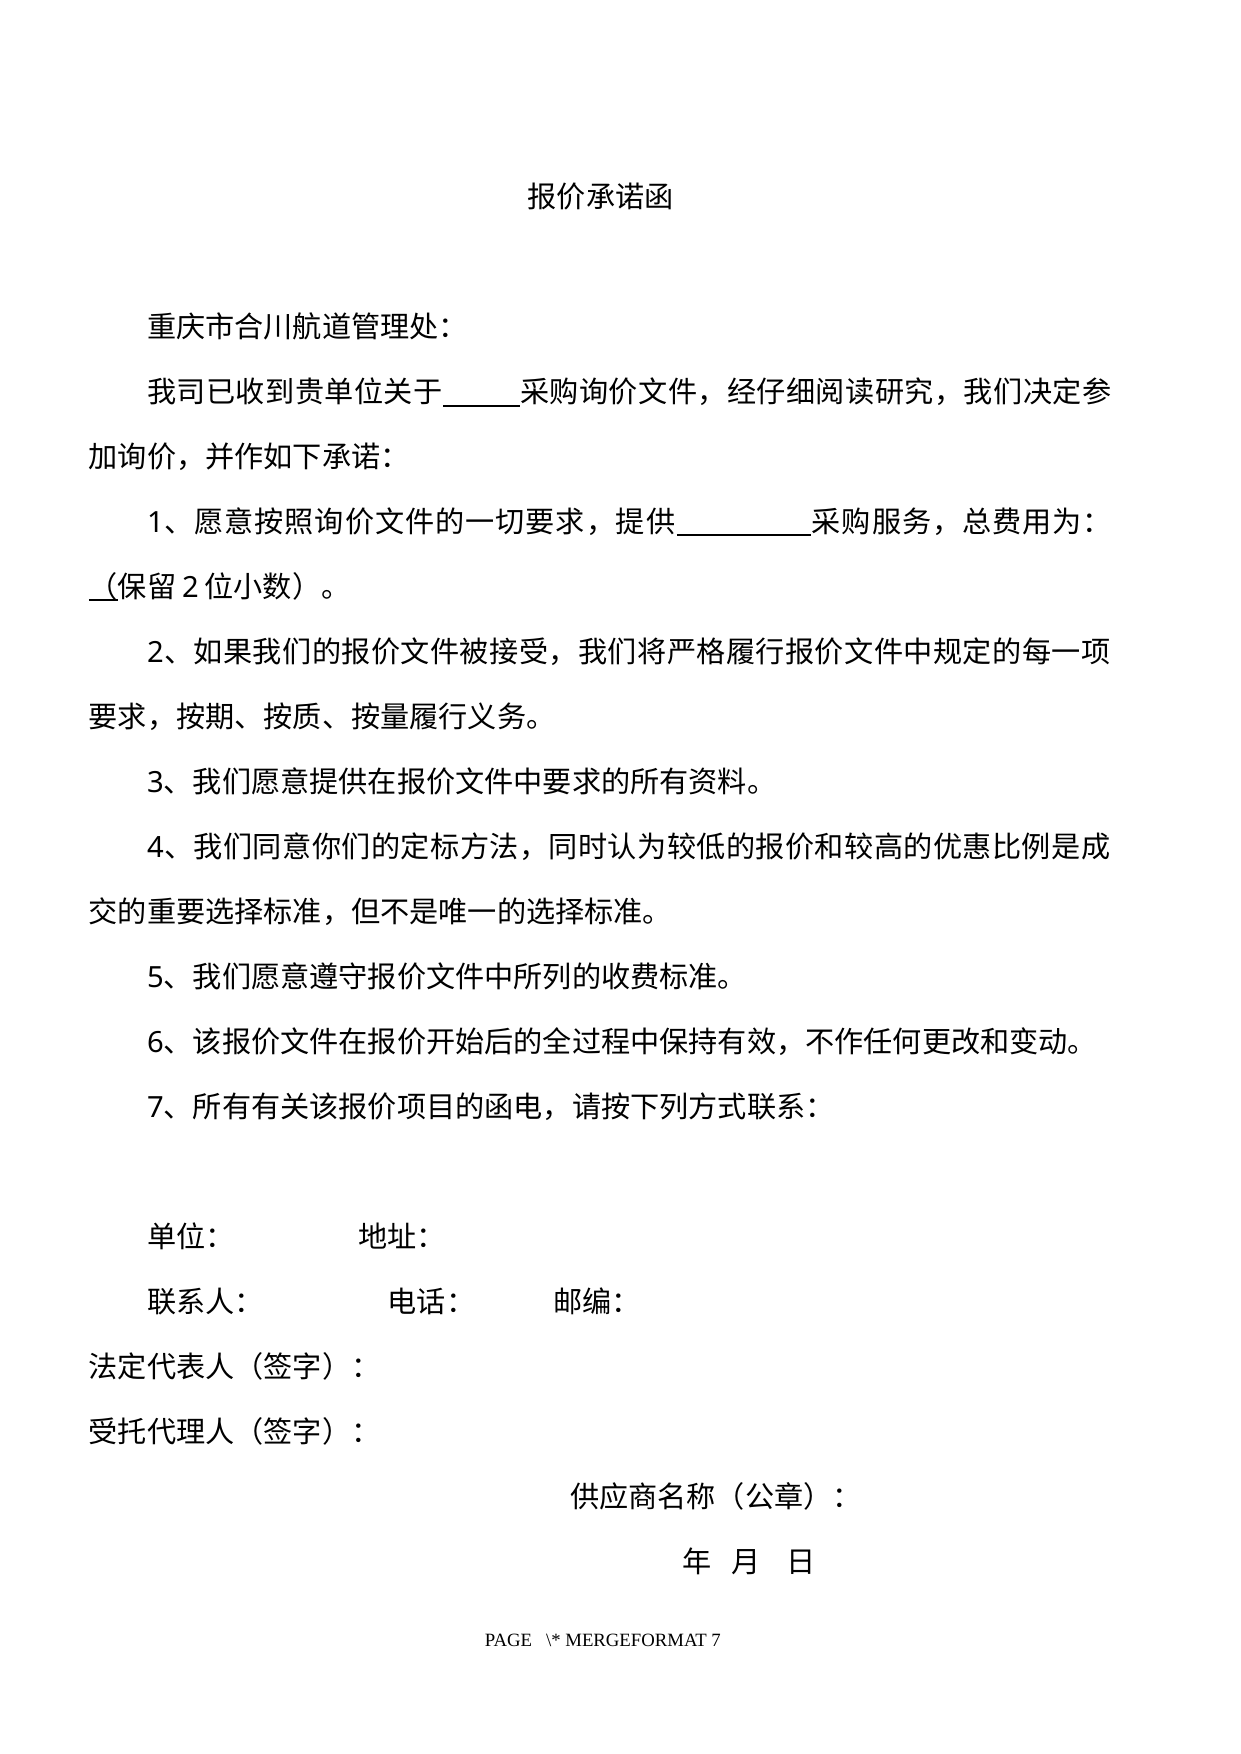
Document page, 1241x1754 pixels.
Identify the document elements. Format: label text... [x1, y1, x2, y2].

text 5、我们愿意遵守报价文件中所列的收费标准。 [88, 942, 1112, 1007]
text 1、愿意按照询价文件的一切要求，提供 采购服务，总费用为： （保留2位小数）。 [88, 487, 1112, 617]
text 7、所有有关该报价项目的函电，请按下列方式联系： [88, 1072, 1112, 1137]
text 报价承诺函 [88, 162, 1112, 227]
text 4、我们同意你们的定标方法，同时认为较低的报价和较高的优惠比例是成交的重要选择标准，但不是唯一的选择标准。 [88, 812, 1112, 942]
text 联系人： 电话： 邮编： [88, 1267, 1112, 1332]
text 2、如果我们的报价文件被接受，我们将严格履行报价文件中规定的每一项要求，按期、按质、按量履行义务。 [88, 617, 1112, 747]
text 6、该报价文件在报价开始后的全过程中保持有效，不作任何更改和变动。 [88, 1007, 1112, 1072]
text 受托代理人（签字）： [88, 1397, 1112, 1462]
text 单位： 地址： [88, 1202, 1112, 1267]
text 3、我们愿意提供在报价文件中要求的所有资料。 [88, 747, 1112, 812]
text 重庆市合川航道管理处： [88, 292, 1112, 357]
text 我司已收到贵单位关于 采购询价文件，经仔细阅读研究，我们决定参加询价，并作如下承诺： [88, 357, 1112, 487]
text 法定代表人（签字）： [88, 1332, 1112, 1397]
text 年 月 日 [493, 1527, 1112, 1592]
text 供应商名称（公章）： [88, 1462, 1112, 1527]
